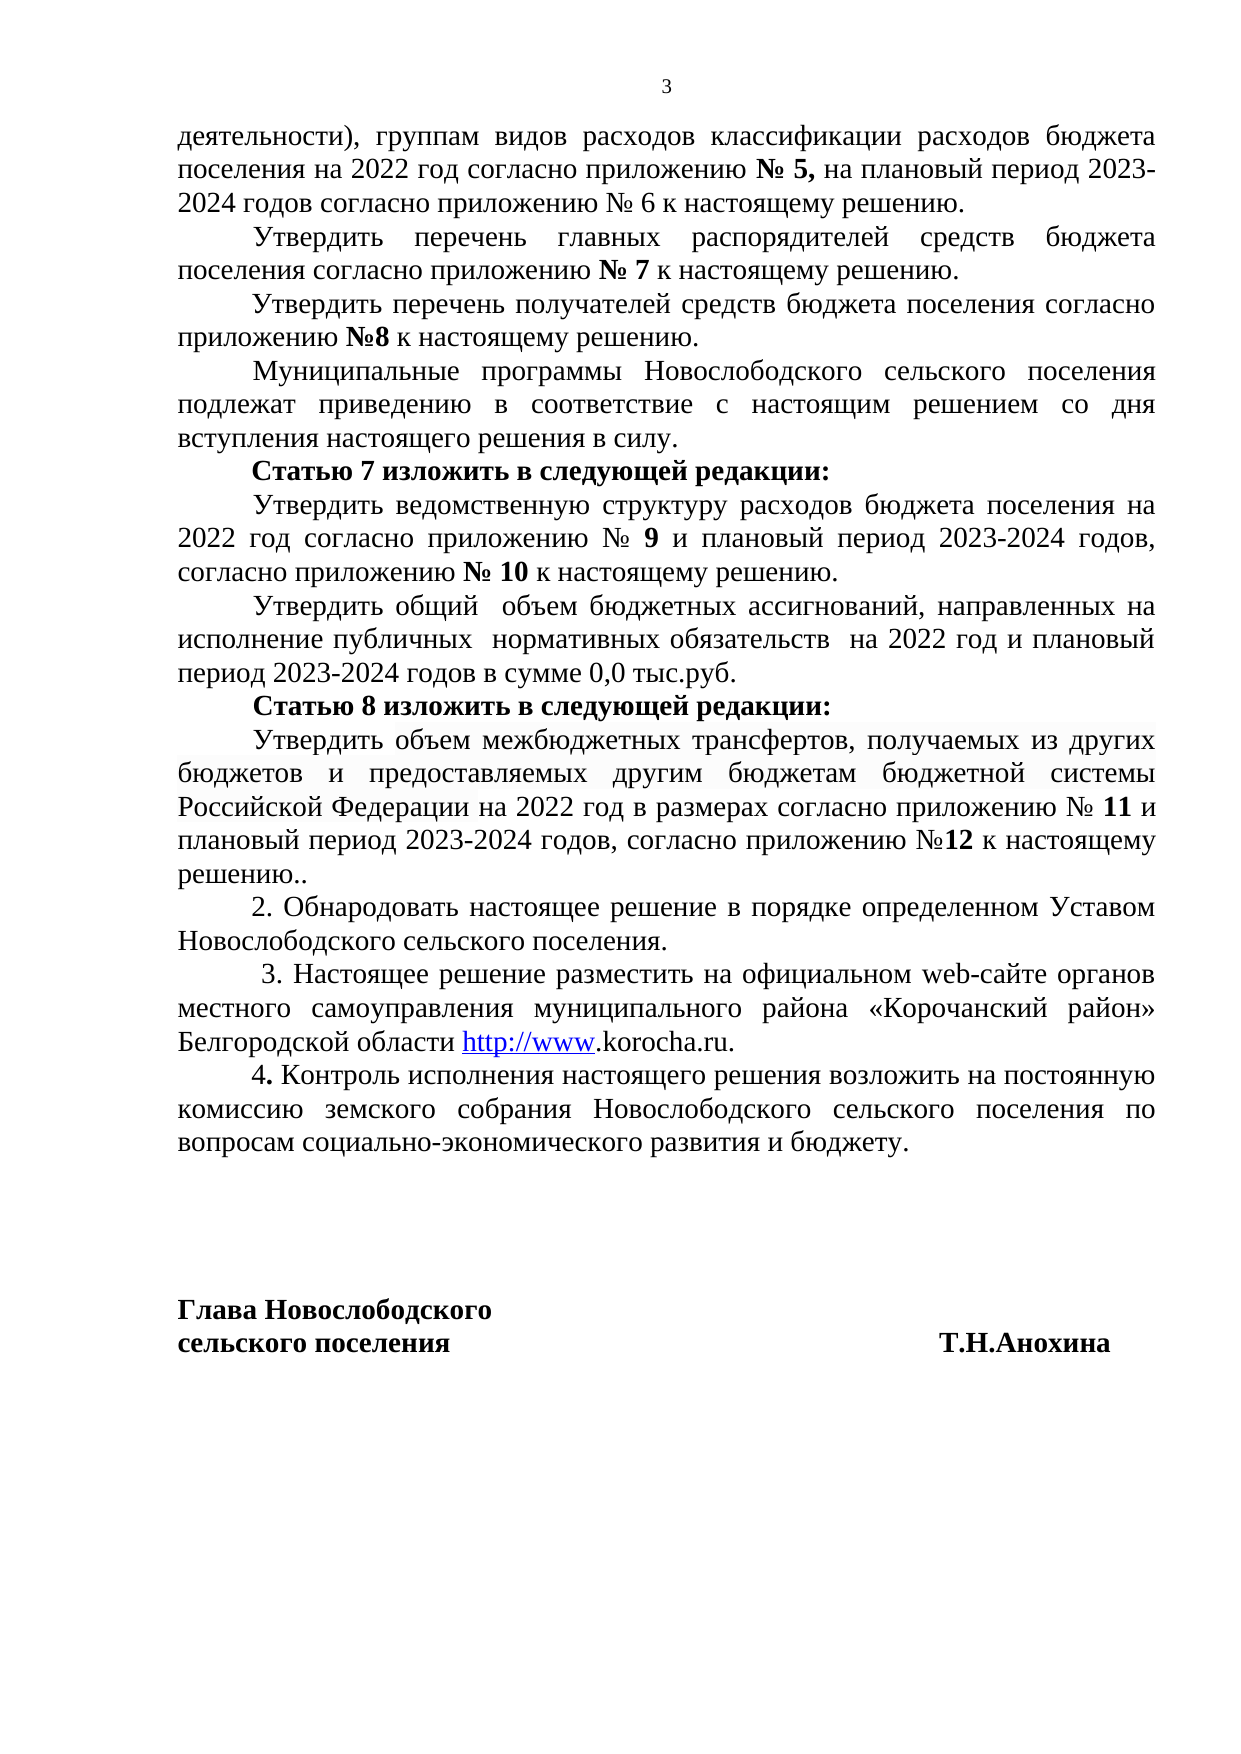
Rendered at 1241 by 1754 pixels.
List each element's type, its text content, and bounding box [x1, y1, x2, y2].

text сельского поселения Т.Н.Анохина [177, 1326, 1156, 1359]
text Глава Новослободского [177, 1292, 1156, 1326]
text Статью 8 изложить в следующей редакции: [177, 688, 1156, 722]
text Утвердить перечень получателей средств бюджета поселения согласно приложению №8 к настоящему решению. [177, 286, 1156, 353]
text 4. Контроль исполнения настоящего решения возложить на постоянную комиссию земского собрания Новослободского сельского поселения по вопросам социально-экономического развития и бюджету. [177, 1057, 1156, 1158]
text Утвердить ведомственную структуру расходов бюджета поселения на 2022 год согласно приложению № 9 и плановый период 2023-2024 годов, согласно приложению № 10 к настоящему решению. [177, 487, 1156, 588]
text 2. Обнародовать настоящее решение в порядке определенном Уставом Новослободского сельского поселения. [177, 889, 1156, 957]
text Утвердить перечень главных распорядителей средств бюджета поселения согласно приложению № 7 к настоящему решению. [177, 219, 1156, 286]
text 3. Настоящее решение разместить на официальном web-сайте органов местного самоуправления муниципального района «Корочанский район» Белгородской области http://www.korocha.ru. [177, 957, 1156, 1057]
text Утвердить объем межбюджетных трансфертов, получаемых из других бюджетов и предоставляемых другим бюджетам бюджетной системы Российской Федерации на 2022 год в размерах согласно приложению № 11 и плановый период 2023-2024 годов, согласно приложению №12 к настоящему решению.. [177, 789, 1156, 889]
text Статью 7 изложить в следующей редакции: [177, 453, 1156, 487]
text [177, 118, 1156, 219]
text Муниципальные программы Новослободского сельского поселения подлежат приведению в соответствие с настоящим решением со дня вступления настоящего решения в силу. [177, 353, 1156, 453]
text Утвердить общий объем бюджетных ассигнований, направленных на исполнение публичных нормативных обязательств на 2022 год и плановый период 2023-2024 годов в сумме 0,0 тыс.руб. [177, 588, 1156, 688]
